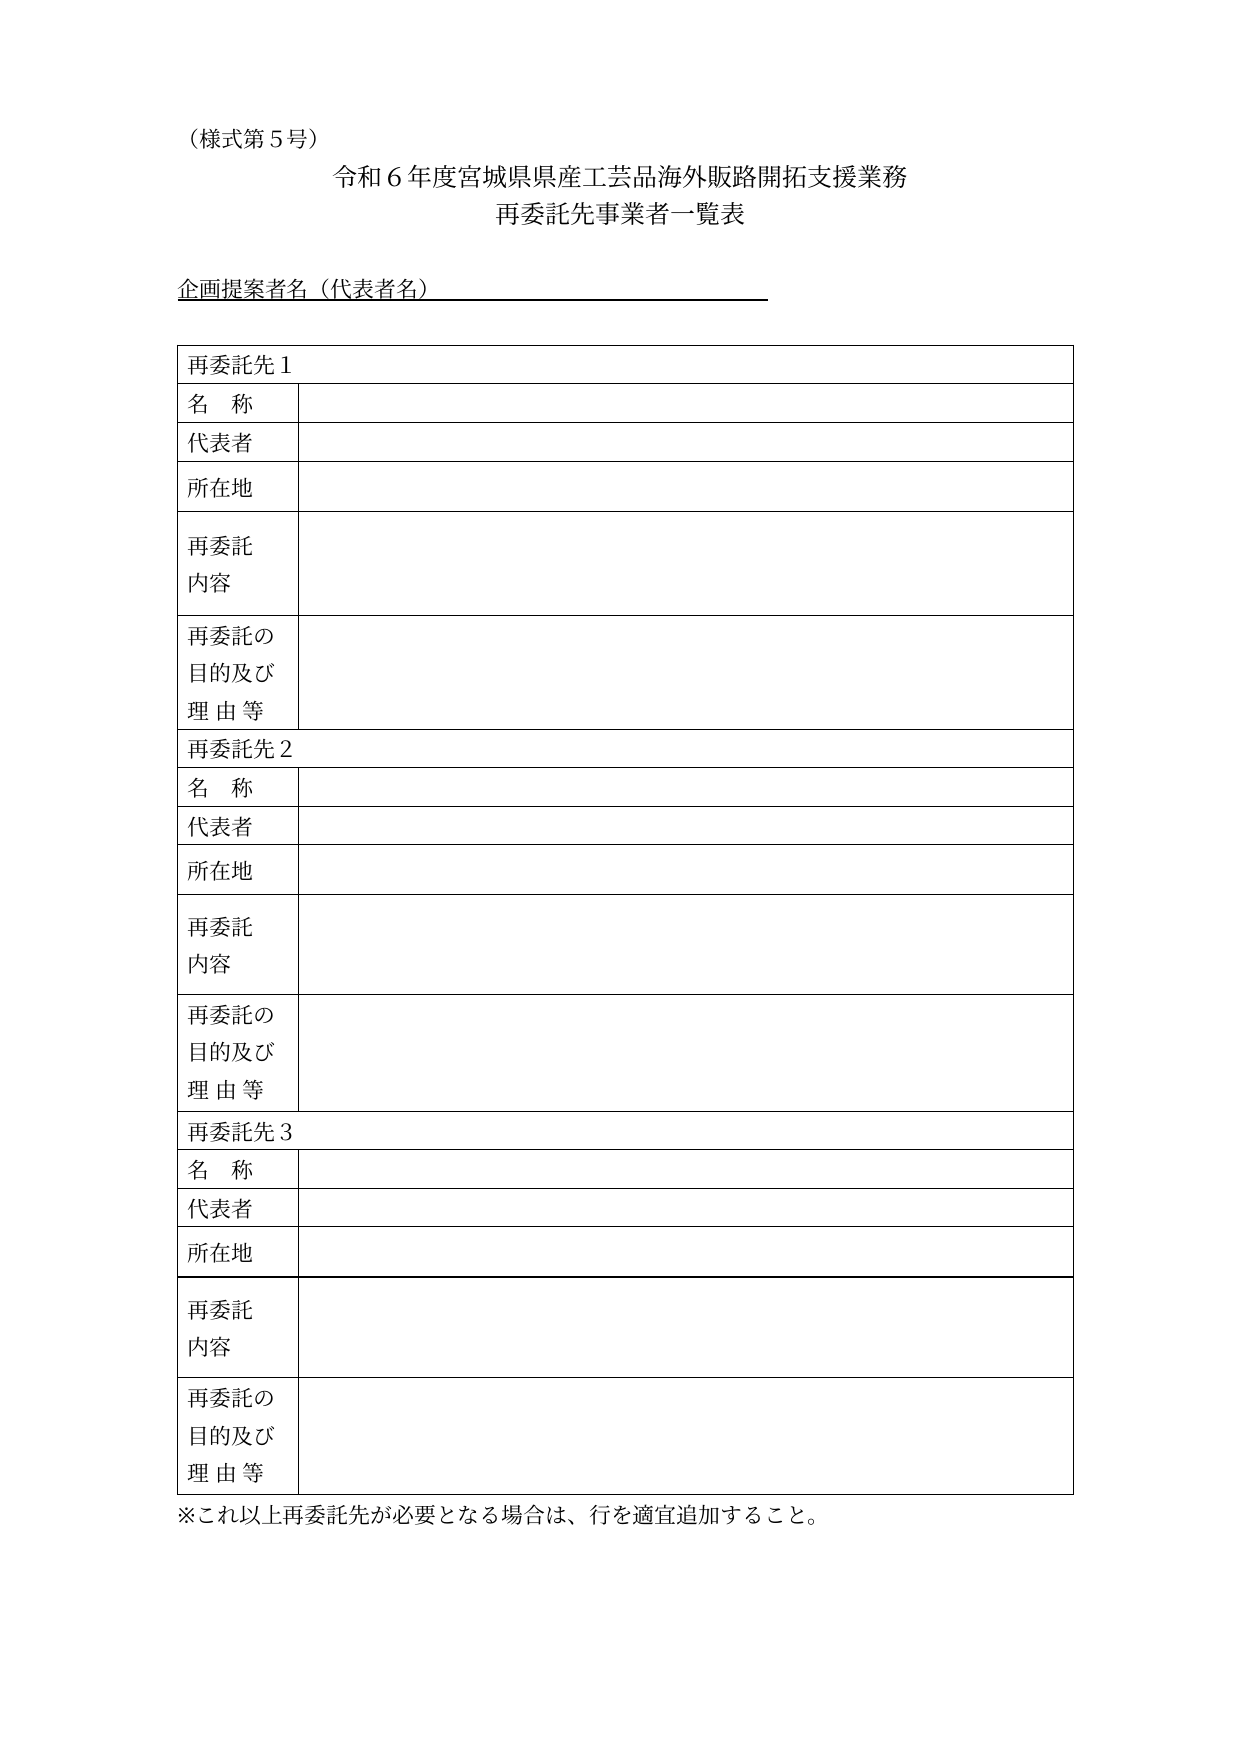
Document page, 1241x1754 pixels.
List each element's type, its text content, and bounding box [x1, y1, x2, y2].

table_cell [299, 423, 1073, 461]
table_cell [299, 384, 1073, 422]
table_cell [299, 1278, 1073, 1377]
table_cell [299, 768, 1073, 806]
table_cell [299, 1227, 1073, 1276]
table_cell 代表者 [178, 423, 298, 461]
text 令和６年度宮城県県産工芸品海外販路開拓支援業務 [177, 157, 1063, 194]
text 再委託先事業者一覧表 [177, 194, 1063, 232]
table_cell [299, 512, 1073, 615]
table_cell 所在地 [178, 462, 298, 511]
table_cell 所在地 [178, 845, 298, 894]
table_cell 名 称 [178, 1150, 298, 1188]
table_cell 所在地 [178, 1227, 298, 1276]
table_cell 再委託の 目的及び 理 由 等 [178, 1378, 298, 1494]
table_cell 再委託先２ [178, 730, 1073, 767]
table_cell 再委託先３ [178, 1112, 1073, 1149]
table_cell [299, 807, 1073, 844]
table_cell [299, 995, 1073, 1111]
table_cell [299, 895, 1073, 994]
table_cell [299, 1378, 1073, 1494]
table_cell [299, 462, 1073, 511]
table_cell 再委託 内容 [178, 1278, 298, 1377]
table_cell [299, 1150, 1073, 1188]
table_cell 代表者 [178, 1189, 298, 1226]
table_cell 名 称 [178, 384, 298, 422]
table_cell 再委託の 目的及び 理 由 等 [178, 616, 298, 728]
table_cell 代表者 [178, 807, 298, 844]
text （様式第５号） [177, 119, 1063, 157]
table_header 再委託先１ [178, 346, 1073, 383]
table_cell [299, 1189, 1073, 1226]
table_cell [299, 845, 1073, 894]
table_cell 名 称 [178, 768, 298, 806]
table_cell 再委託 内容 [178, 512, 298, 615]
table_cell 再委託の 目的及び 理 由 等 [178, 995, 298, 1111]
table_cell [299, 616, 1073, 728]
text ※これ以上再委託先が必要となる場合は、行を適宜追加すること。 [177, 1495, 1063, 1533]
text 企画提案者名（代表者名） [177, 269, 1063, 307]
table_cell 再委託 内容 [178, 895, 298, 994]
